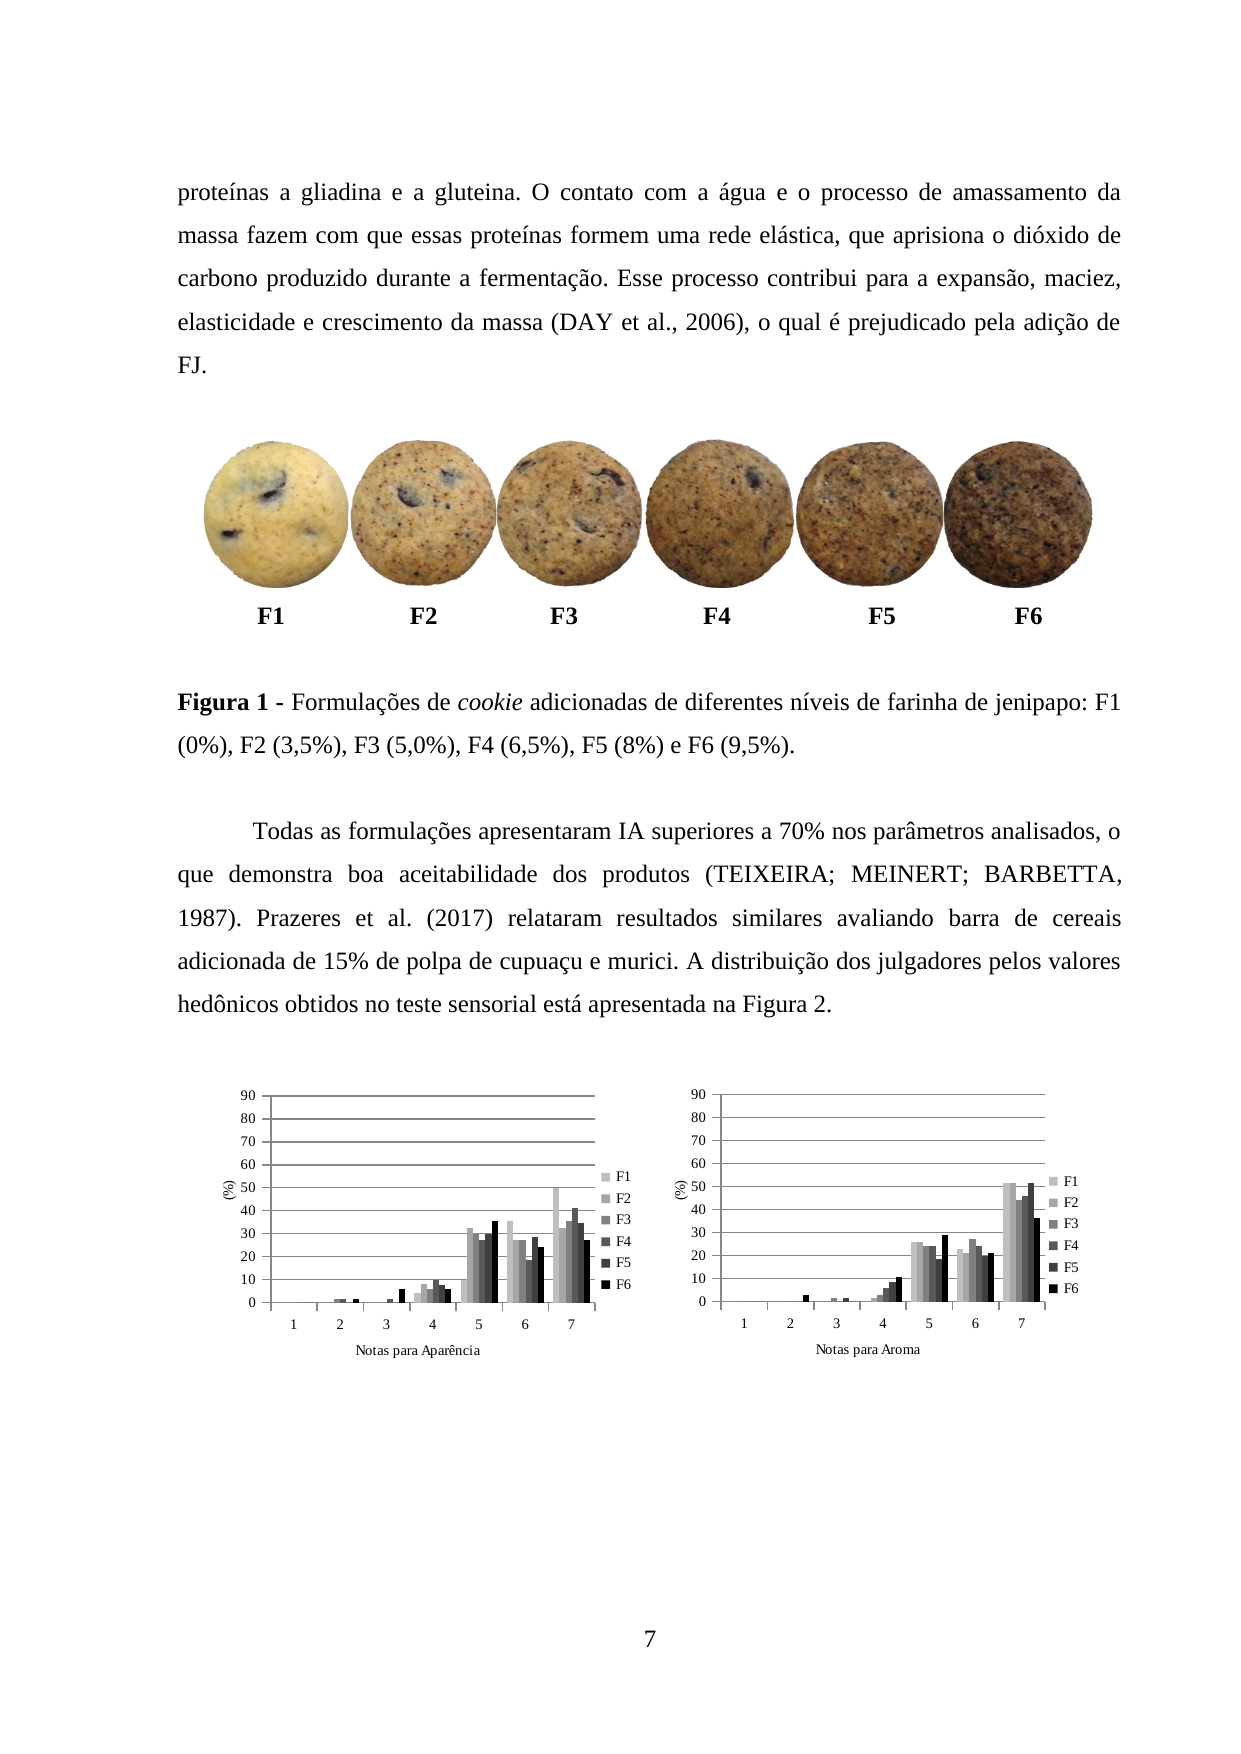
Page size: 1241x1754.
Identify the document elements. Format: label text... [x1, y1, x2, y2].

picture [203, 436, 1096, 588]
text F1 F2 F3 F4 F5 F6 [177, 601, 1122, 629]
text Figura 1 - Formulações de cookie adicionadas de diferentes níveis de farinha de jenipapo: F1 (0%), F2 (3,5%), F3 (5,0%), F4 (6,5%), F5 (8%) e F6 (9,5%). [177, 687, 1122, 759]
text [177, 177, 1122, 378]
text Todas as formulações apresentaram IA superiores a 70% nos parâmetros analisados, o que demonstra boa aceitabilidade dos produtos (TEIXEIRA; MEINERT; BARBETTA, 1987). Prazeres et al. (2017) relataram resultados similares avaliando barra de cereais adicionada de 15% de polpa de cupuaçu e murici. A distribuição dos julgadores pelos valores hedônicos obtidos no teste sensorial está apresentada na Figura 2. [177, 816, 1122, 1018]
